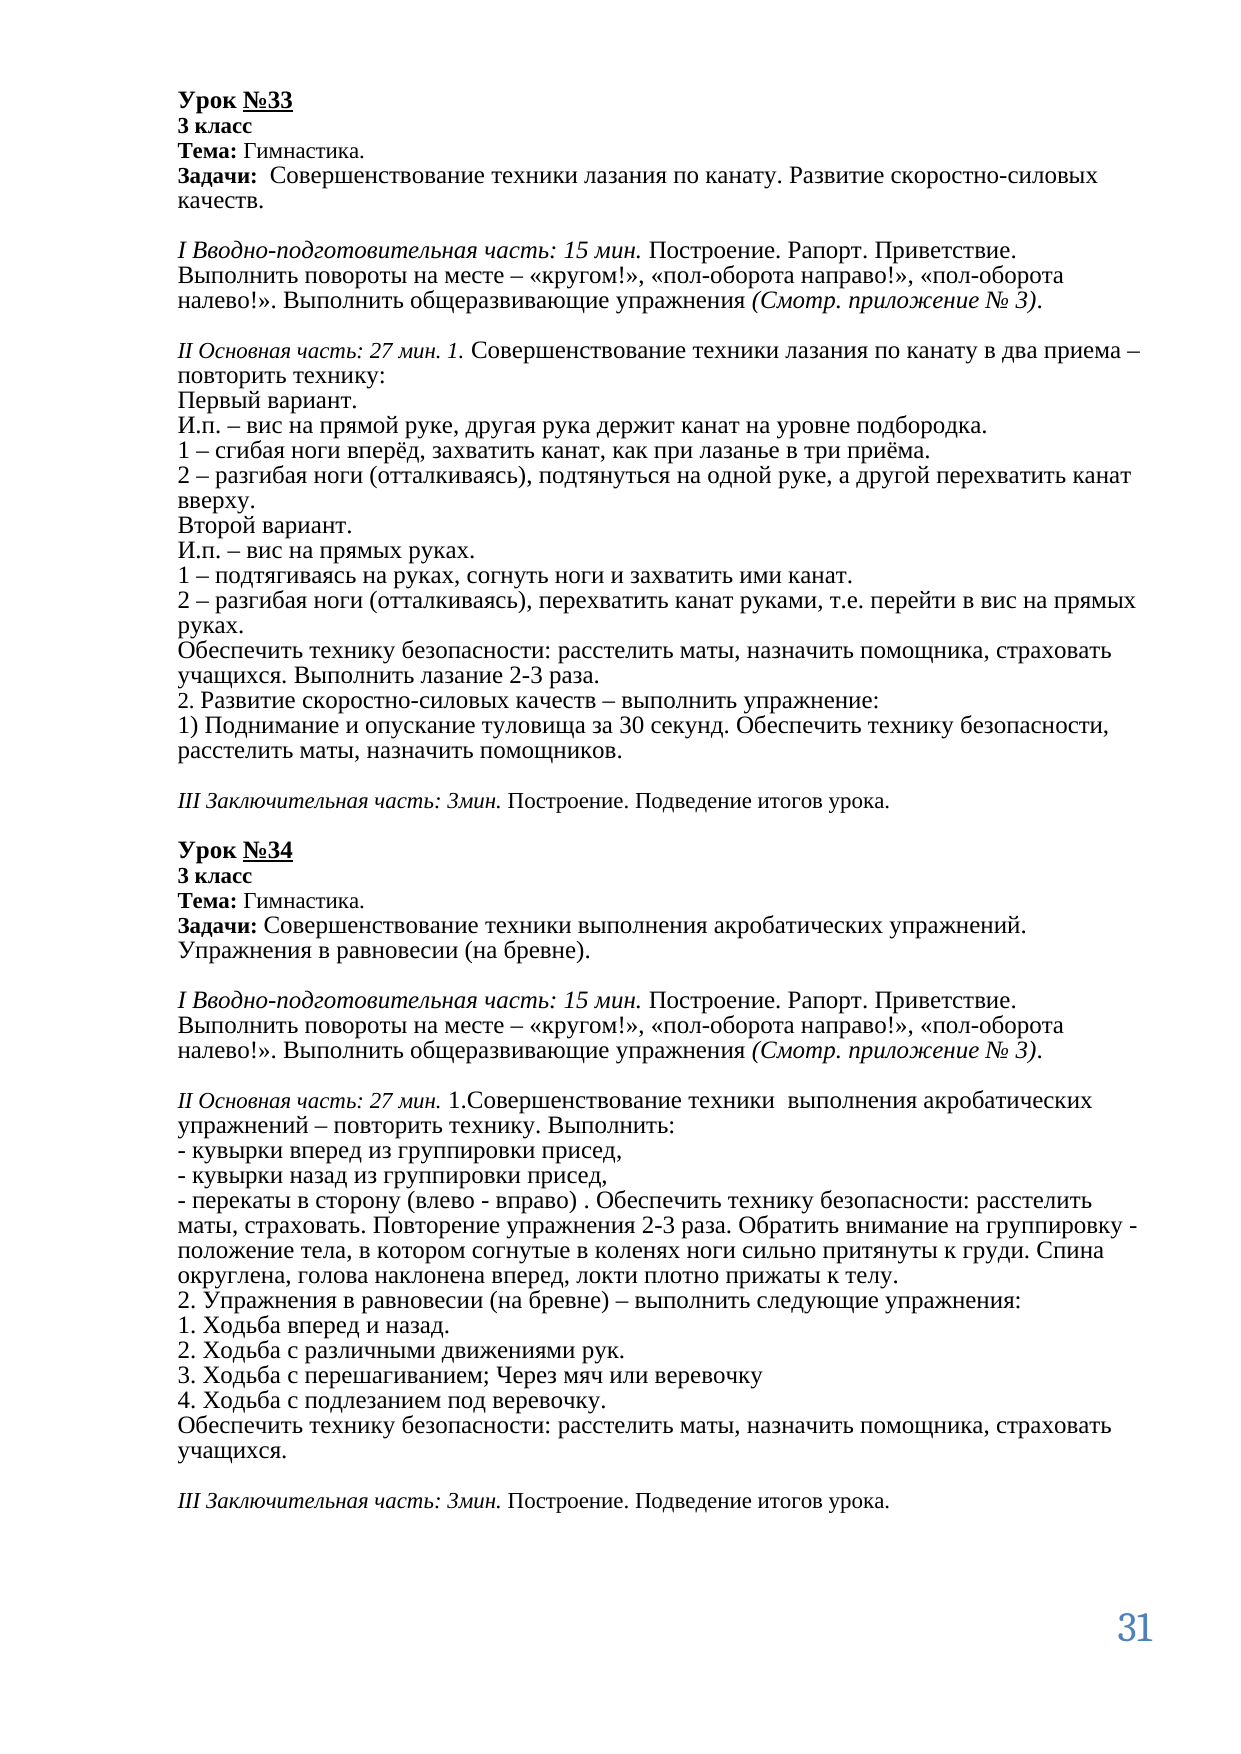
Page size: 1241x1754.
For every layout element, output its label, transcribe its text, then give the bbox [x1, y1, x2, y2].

text III Заключительная часть: 3мин. Построение. Подведение итогов урока. [177, 789, 1152, 814]
text 2. Ходьба с различными движениями рук. [177, 1339, 1152, 1364]
text Выполнить повороты на месте – «кругом!», «пол-оборота направо!», «пол-оборота налево!». Выполнить общеразвивающие упражнения (Смотр. приложение № 3). [177, 264, 1152, 314]
text III Заключительная часть: 3мин. Построение. Подведение итогов урока. [177, 1489, 1152, 1514]
text Задачи: Совершенствование техники лазания по канату. Развитие скоростно-силовых качеств. [177, 164, 1152, 214]
text 1. Ходьба вперед и назад. [177, 1314, 1152, 1339]
text 1) Поднимание и опускание туловища за 30 секунд. Обеспечить технику безопасности, расстелить маты, назначить помощников. [177, 714, 1152, 764]
text 3 класс [177, 864, 1152, 889]
text - перекаты в сторону (влево - вправо) . Обеспечить технику безопасности: расстелить маты, страховать. Повторение упражнения 2-3 раза. Обратить внимание на группировку - положение тела, в котором согнутые в коленях ноги сильно притянуты к груди. Спина округлена, голова наклонена вперед, локти плотно прижаты к телу. [177, 1189, 1152, 1289]
text Тема: Гимнастика. [177, 139, 1152, 164]
text Задачи: Совершенствование техники выполнения акробатических упражнений. Упражнения в равновесии (на бревне). [177, 914, 1152, 964]
text 3 класс [177, 114, 1152, 139]
text I Вводно-подготовительная часть: 15 мин. Построение. Рапорт. Приветствие. [177, 989, 1152, 1014]
text Обеспечить технику безопасности: расстелить маты, назначить помощника, страховать учащихся. [177, 1414, 1152, 1464]
text Урок №34 [177, 839, 1152, 864]
text Тема: Гимнастика. [177, 889, 1152, 914]
text 3. Ходьба с перешагиванием; Через мяч или веревочку [177, 1364, 1152, 1389]
text Выполнить повороты на месте – «кругом!», «пол-оборота направо!», «пол-оборота налево!». Выполнить общеразвивающие упражнения (Смотр. приложение № 3). [177, 1014, 1152, 1064]
text 2. Упражнения в равновесии (на бревне) – выполнить следующие упражнения: [177, 1289, 1152, 1314]
text - кувырки вперед из группировки присед, [177, 1139, 1152, 1164]
text II Основная часть: 27 мин. 1. Совершенствование техники лазания по канату в два приема – повторить технику: [177, 339, 1152, 389]
text II Основная часть: 27 мин. 1.Совершенствование техники выполнения акробатических упражнений – повторить технику. Выполнить: [177, 1089, 1152, 1139]
text 2. Развитие скоростно-силовых качеств – выполнить упражнение: [177, 689, 1152, 714]
text - кувырки назад из группировки присед, [177, 1164, 1152, 1189]
text I Вводно-подготовительная часть: 15 мин. Построение. Рапорт. Приветствие. [177, 239, 1152, 264]
text Урок №33 [177, 89, 1152, 114]
text Первый вариант. И.п. – вис на прямой руке, другая рука держит канат на уровне подбородка. 1 – сгибая ноги вперёд, захватить канат, как при лазанье в три приёма. 2 – разгибая ноги (отталкиваясь), подтянуться на одной руке, а другой перехватить канат вверху. Второй вариант. И.п. – вис на прямых руках. 1 – подтягиваясь на руках, согнуть ноги и захватить ими канат. 2 – разгибая ноги (отталкиваясь), перехватить канат руками, т.е. перейти в вис на прямых руках. Обеспечить технику безопасности: расстелить маты, назначить помощника, страховать учащихся. Выполнить лазание 2-3 раза. [177, 389, 1152, 689]
text 4. Ходьба с подлезанием под веревочку. [177, 1389, 1152, 1414]
